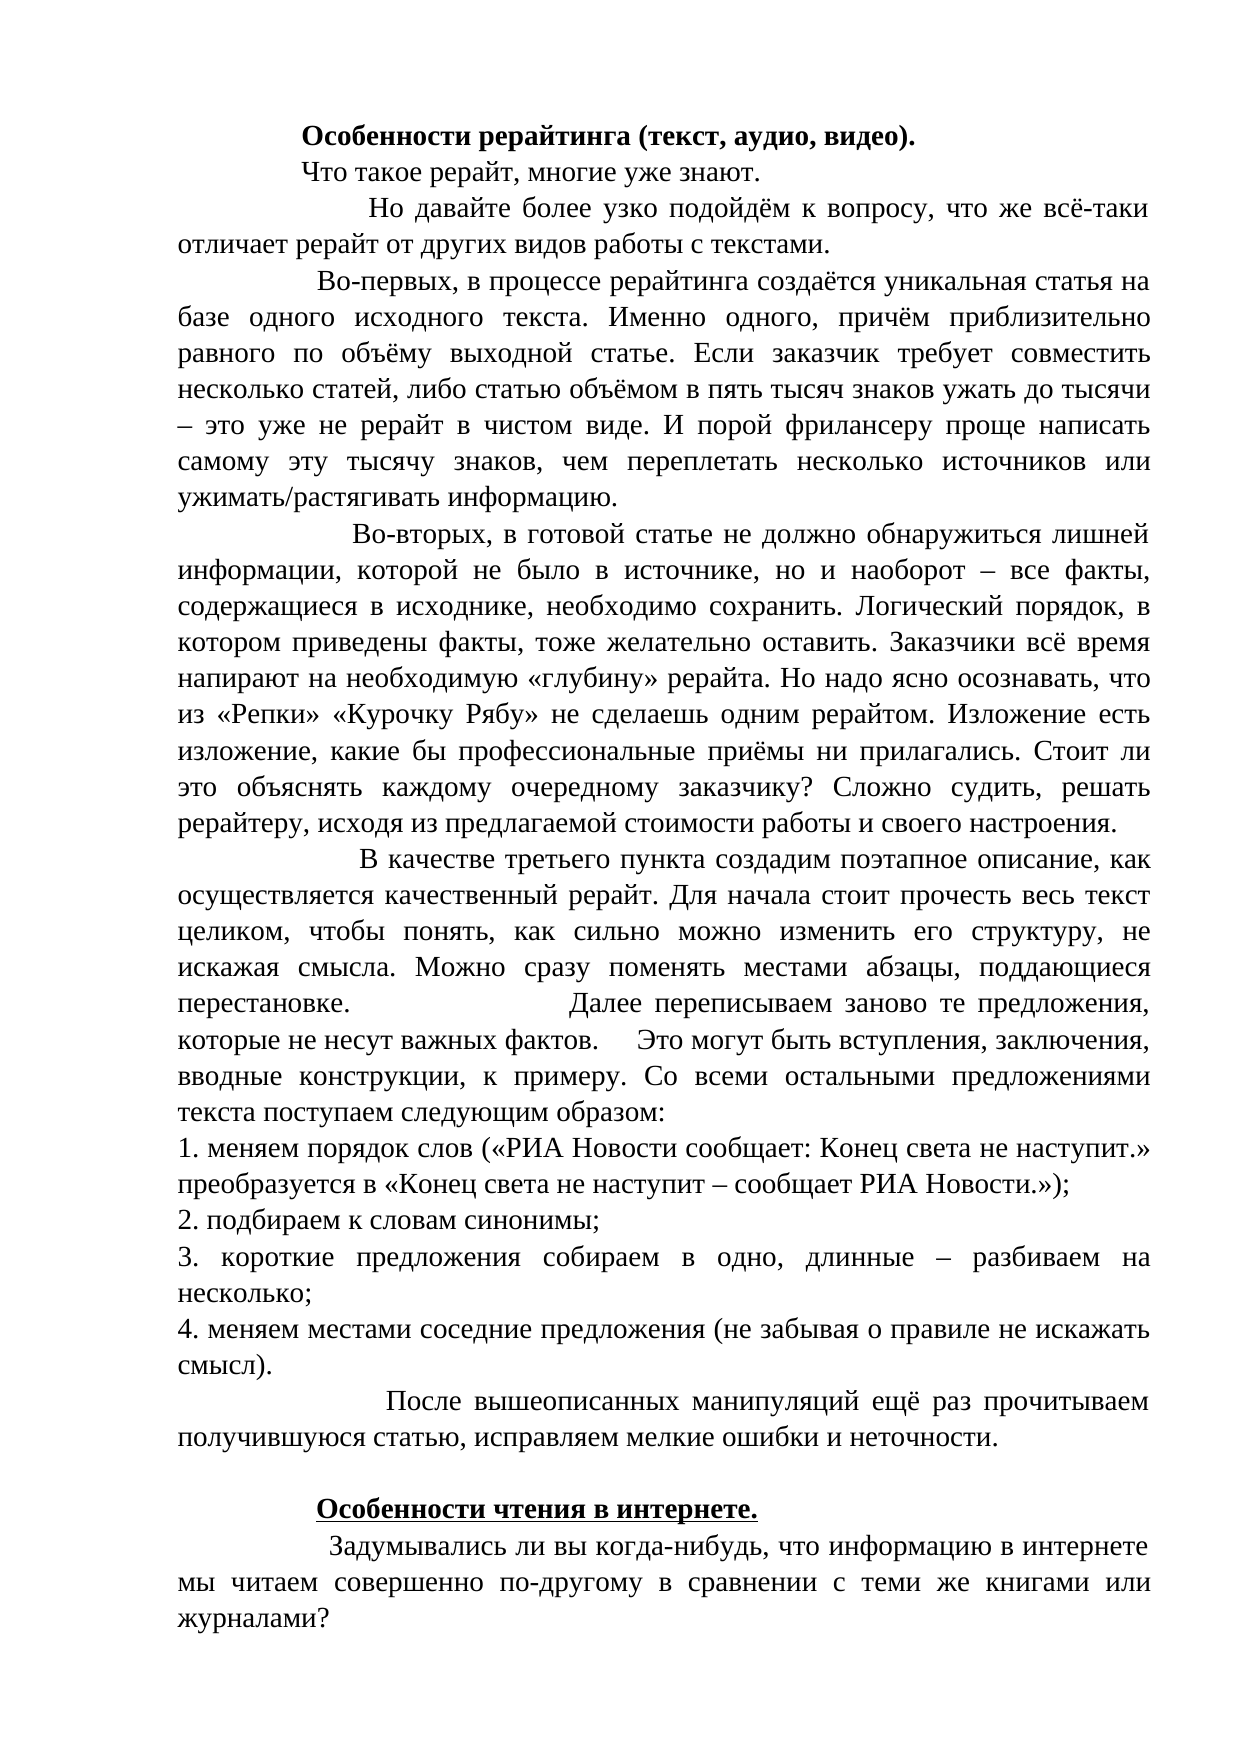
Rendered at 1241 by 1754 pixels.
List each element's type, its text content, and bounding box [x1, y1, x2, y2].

text После вышеописанных манипуляций ещё раз прочитываем получившуюся статью, исправляем мелкие ошибки и неточности. [177, 1383, 1152, 1453]
text Особенности чтения в интернете. [177, 1492, 1152, 1525]
text Что такое рерайт, многие уже знают. [177, 154, 1152, 188]
text Но давайте более узко подойдём к вопросу, что же всё-таки отличает рерайт от других видов работы с текстами. [177, 190, 1152, 260]
text Во-первых, в процессе рерайтинга создаётся уникальная статья на базе одного исходного текста. Именно одного, причём приблизительно равного по объёму выходной статье. Если заказчик требует совместить несколько статей, либо статью объёмом в пять тысяч знаков ужать до тысячи – это уже не рерайт в чистом виде. И порой фрилансеру проще написать самому эту тысячу знаков, чем переплетать несколько источников или ужимать/растягивать информацию. [177, 263, 1152, 513]
text Во-вторых, в готовой статье не должно обнаружиться лишней информации, которой не было в источнике, но и наоборот – все факты, содержащиеся в исходнике, необходимо сохранить. Логический порядок, в котором приведены факты, тоже желательно оставить. Заказчики всё время напирают на необходимую «глубину» рерайта. Но надо ясно осознавать, что из «Репки» «Курочку Рябу» не сделаешь одним рерайтом. Изложение есть изложение, какие бы профессиональные приёмы ни прилагались. Стоит ли это объяснять каждому очередному заказчику? Сложно судить, решать рерайтеру, исходя из предлагаемой стоимости работы и своего настроения. [177, 516, 1152, 838]
text 3. короткие предложения собираем в одно, длинные – разбиваем на несколько; [177, 1239, 1152, 1308]
text 1. меняем порядок слов («РИА Новости сообщает: Конец света не наступит.» преобразуется в «Конец света не наступит – сообщает РИА Новости.»); [177, 1130, 1152, 1200]
text 2. подбираем к словам синонимы; [177, 1202, 1152, 1236]
text 4. меняем местами соседние предложения (не забывая о правиле не искажать смысл). [177, 1311, 1152, 1381]
text В качестве третьего пункта создадим поэтапное описание, как осуществляется качественный рерайт. Для начала стоит прочесть весь текст целиком, чтобы понять, как сильно можно изменить его структуру, не искажая смысла. Можно сразу поменять местами абзацы, поддающиеся перестановке. Далее переписываем заново те предложения, которые не несут важных фактов. Это могут быть вступления, заключения, вводные конструкции, к примеру. Со всеми остальными предложениями текста поступаем следующим образом: [177, 841, 1152, 1128]
text Особенности рерайтинга (текст, аудио, видео). [177, 118, 1152, 152]
text Задумывались ли вы когда-нибудь, что информацию в интернете мы читаем совершенно по-другому в сравнении с теми же книгами или журналами? [177, 1528, 1152, 1634]
